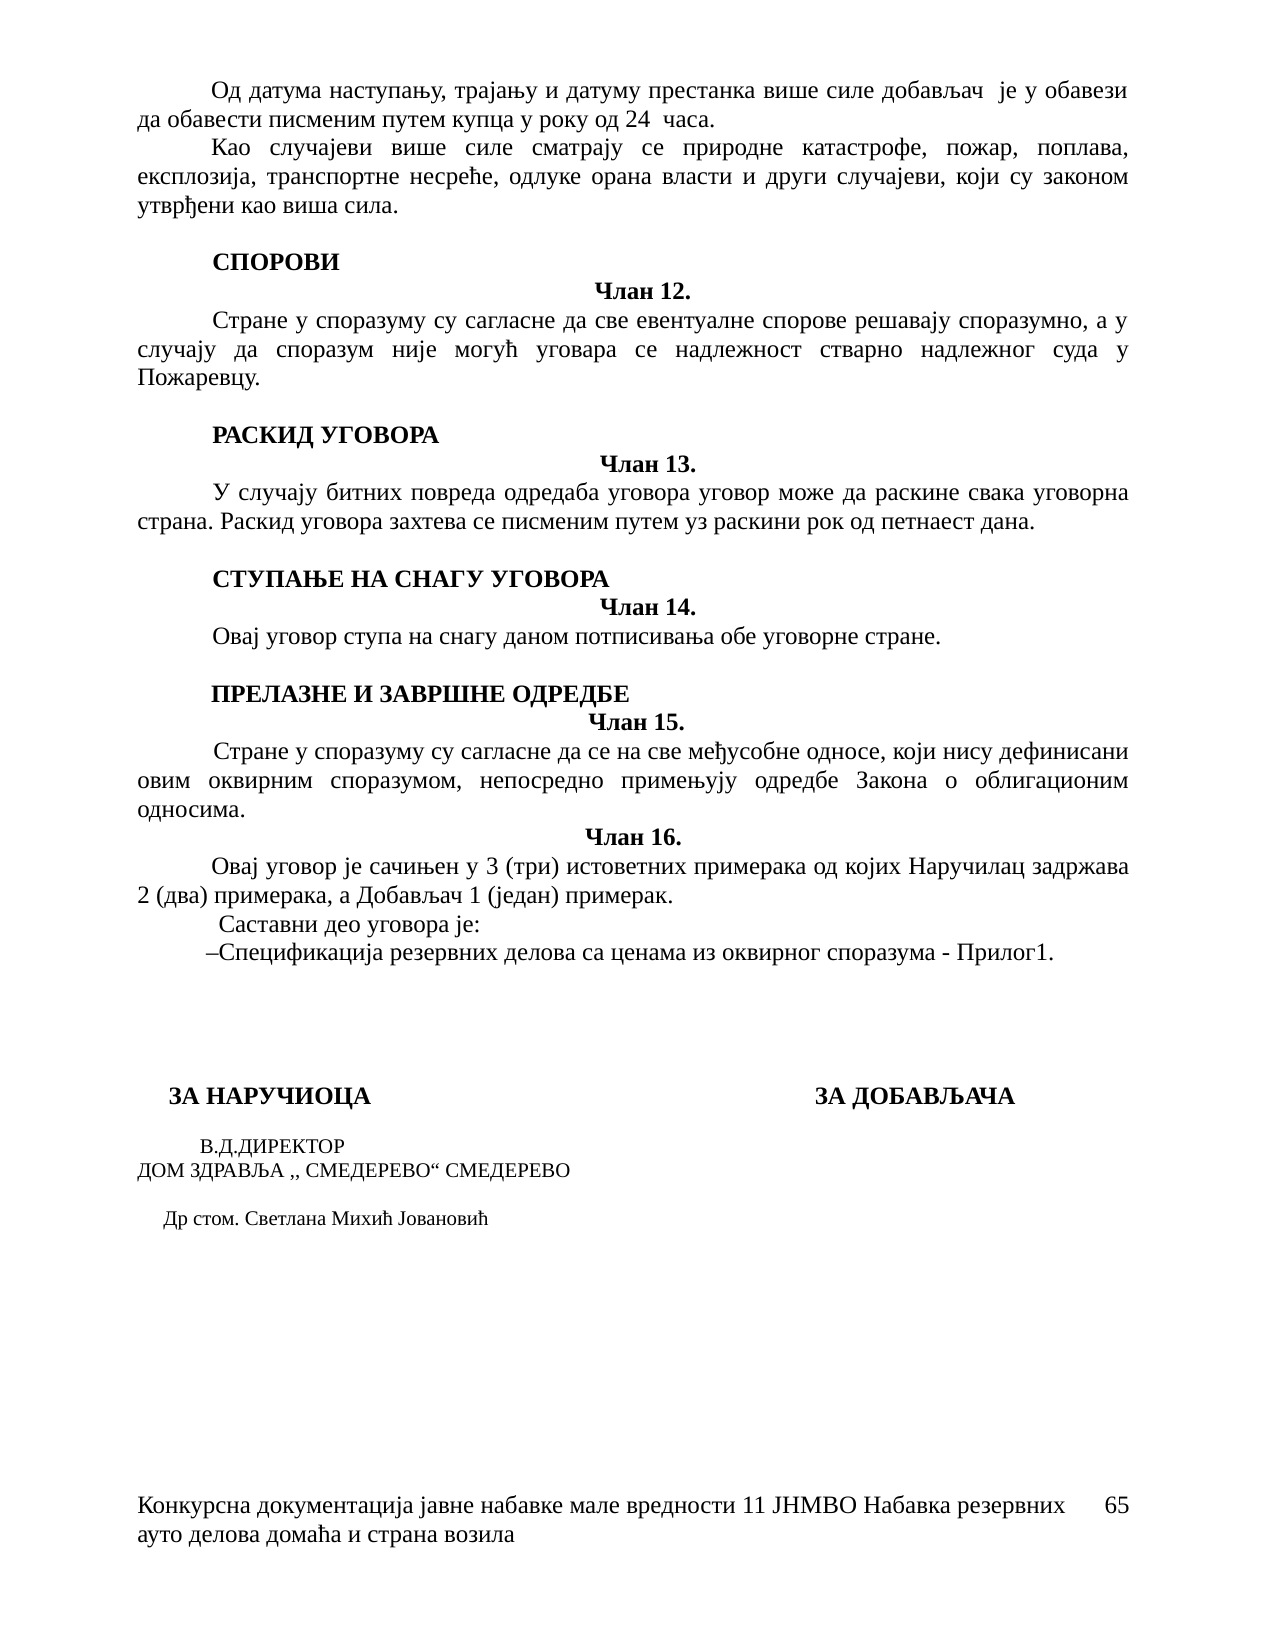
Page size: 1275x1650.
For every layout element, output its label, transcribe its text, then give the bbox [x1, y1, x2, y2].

text Стране у споразуму су сагласне да све евентуалне спорове решавају споразумно, а у случају да споразум није могућ уговара се надлежност стварно надлежног суда у Пожаревцу. [137, 305, 1129, 391]
text У случају битних повреда одредаба уговора уговор може да раскине свака уговорна страна. Раскид уговора захтева се писменим путем уз раскини рок од петнаест дана. [137, 477, 1129, 535]
text СПОРОВИ [137, 247, 1129, 276]
text В.Д.ДИРЕКТОР [137, 1134, 1129, 1158]
text Од датума наступању, трајању и датуму престанка више силе добављач је у обавези да обавести писменим путем купца у року од 24 часа. [137, 75, 1129, 132]
text Стране у споразуму су сагласне да се на све међусобне односе, који нису дефинисани овим оквирним споразумом, непосредно примењују одредбе Закона о облигационим односима. [137, 736, 1129, 822]
text Члан 15. [137, 707, 1129, 736]
text РАСКИД УГОВОРА [137, 420, 1129, 449]
text Члан 14. [137, 592, 1129, 621]
text Овај уговор ступа на снагу даном потписивања обе уговорне стране. [137, 621, 1129, 650]
text Као случајеви више силе сматрају се природне катастрофе, пожар, поплава, експлозија, транспортне несреће, одлуке орана власти и други случајеви, који су законом утврђени као виша сила. [137, 132, 1129, 219]
text ДОМ ЗДРАВЉА ,, СМЕДЕРЕВО“ СМЕДЕРЕВО [137, 1158, 1129, 1182]
text Члан 12. [137, 276, 1129, 305]
text Саставни део уговора је: [137, 909, 1129, 937]
text Члан 16. [137, 822, 1129, 851]
text ПРЕЛАЗНЕ И ЗАВРШНЕ ОДРЕДБЕ [137, 679, 1129, 707]
text –Спецификација резервних делова са ценама из оквирног споразума - Прилог1. [137, 937, 1129, 966]
text СТУПАЊЕ НА СНАГУ УГОВОРА [137, 564, 1129, 592]
text Члан 13. [137, 449, 1129, 477]
text Овај уговор је сачињен у 3 (три) истоветних примерака од којих Наручилац задржава 2 (два) примерака, а Добављач 1 (један) примерак. [137, 851, 1129, 909]
text Др стом. Светлана Михић Јовановић [137, 1206, 1129, 1230]
text ЗА НАРУЧИОЦА ЗА ДОБАВЉАЧА [137, 1081, 1129, 1110]
